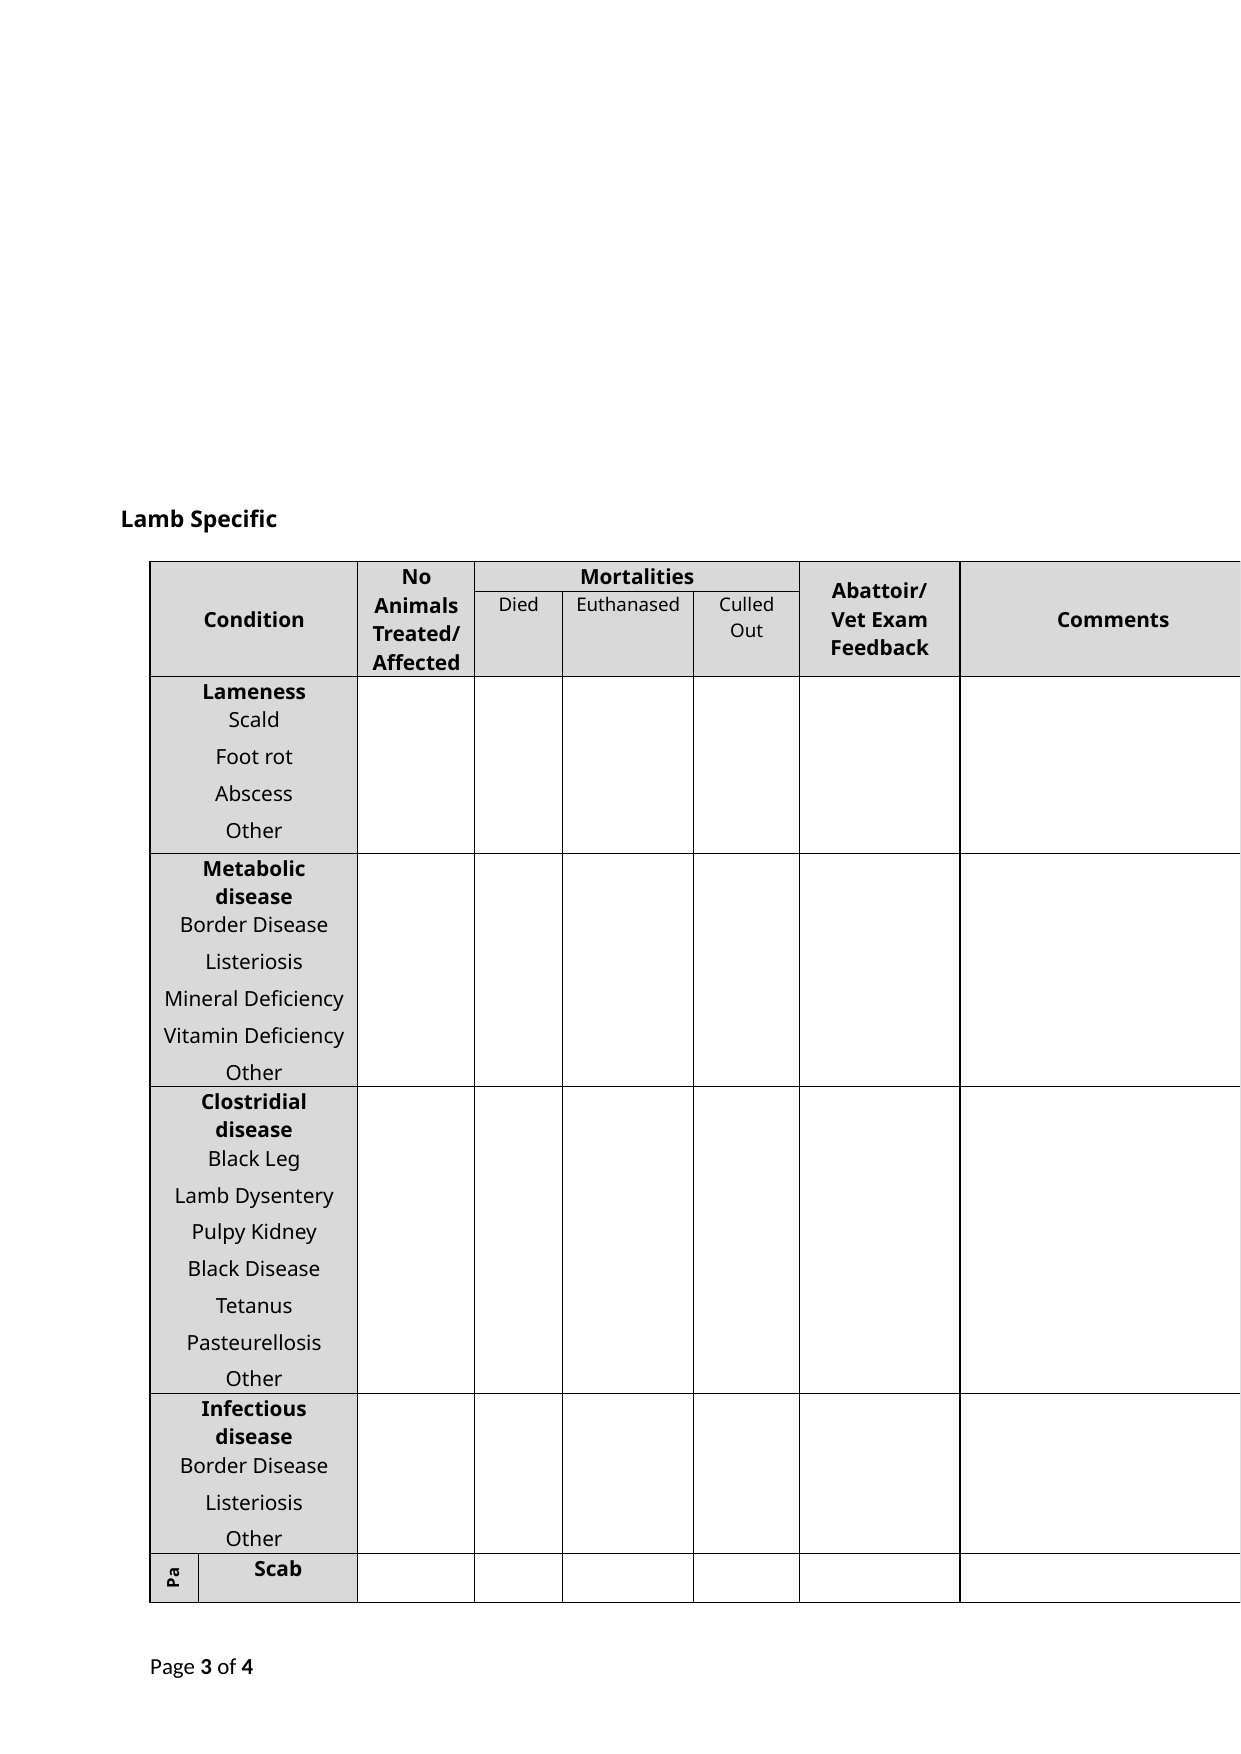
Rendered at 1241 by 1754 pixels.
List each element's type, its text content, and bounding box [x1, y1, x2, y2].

table_cell [563, 854, 693, 1086]
table_cell [358, 1087, 474, 1393]
table_cell [475, 1394, 562, 1553]
table_cell [694, 1087, 799, 1393]
table_cell [961, 1087, 1240, 1393]
table_cell [961, 677, 1240, 853]
table_cell [961, 1554, 1240, 1602]
table_cell Died [475, 592, 562, 676]
table_cell Scab [199, 1554, 357, 1602]
table_cell [694, 1554, 799, 1602]
table_cell Euthanased [563, 592, 693, 676]
table_cell [800, 1087, 959, 1393]
table_cell Infectious disease Border Disease Listeriosis Other [151, 1394, 357, 1553]
table_cell [475, 1554, 562, 1602]
table_cell Lameness Scald Foot rot Abscess Other [151, 677, 357, 853]
table_cell [358, 1394, 474, 1553]
table_cell Parasites [151, 1554, 198, 1602]
table_header Mortalities [475, 562, 799, 591]
table_cell [800, 677, 959, 853]
table_cell [475, 854, 562, 1086]
table_cell [563, 1394, 693, 1553]
table_cell [800, 854, 959, 1086]
table_cell [800, 1394, 959, 1553]
table_cell [475, 1087, 562, 1393]
table_cell [563, 1087, 693, 1393]
table_header Condition [151, 562, 357, 676]
table_cell [358, 854, 474, 1086]
table_cell [694, 1394, 799, 1553]
table_cell [563, 1554, 693, 1602]
table_cell [800, 1554, 959, 1602]
table_cell [694, 677, 799, 853]
table_cell [475, 677, 562, 853]
table_cell [961, 854, 1240, 1086]
table_cell [961, 1394, 1240, 1553]
table_cell [563, 677, 693, 853]
table_cell Culled Out [694, 592, 799, 676]
table_header Abattoir/ Vet Exam Feedback [800, 562, 959, 676]
table_cell [694, 854, 799, 1086]
table_cell [358, 677, 474, 853]
table_header No Animals Treated/Affected [358, 562, 474, 676]
table_cell Clostridial disease Black Leg Lamb Dysentery Pulpy Kidney Black Disease Tetanus Pasteurellosis Other [151, 1087, 357, 1393]
table_cell Metabolic disease Border Disease Listeriosis Mineral Deficiency Vitamin Deficiency Other [151, 854, 357, 1086]
table_header Comments [961, 562, 1240, 676]
text Lamb Specific [120, 502, 1090, 534]
table_cell [358, 1554, 474, 1602]
